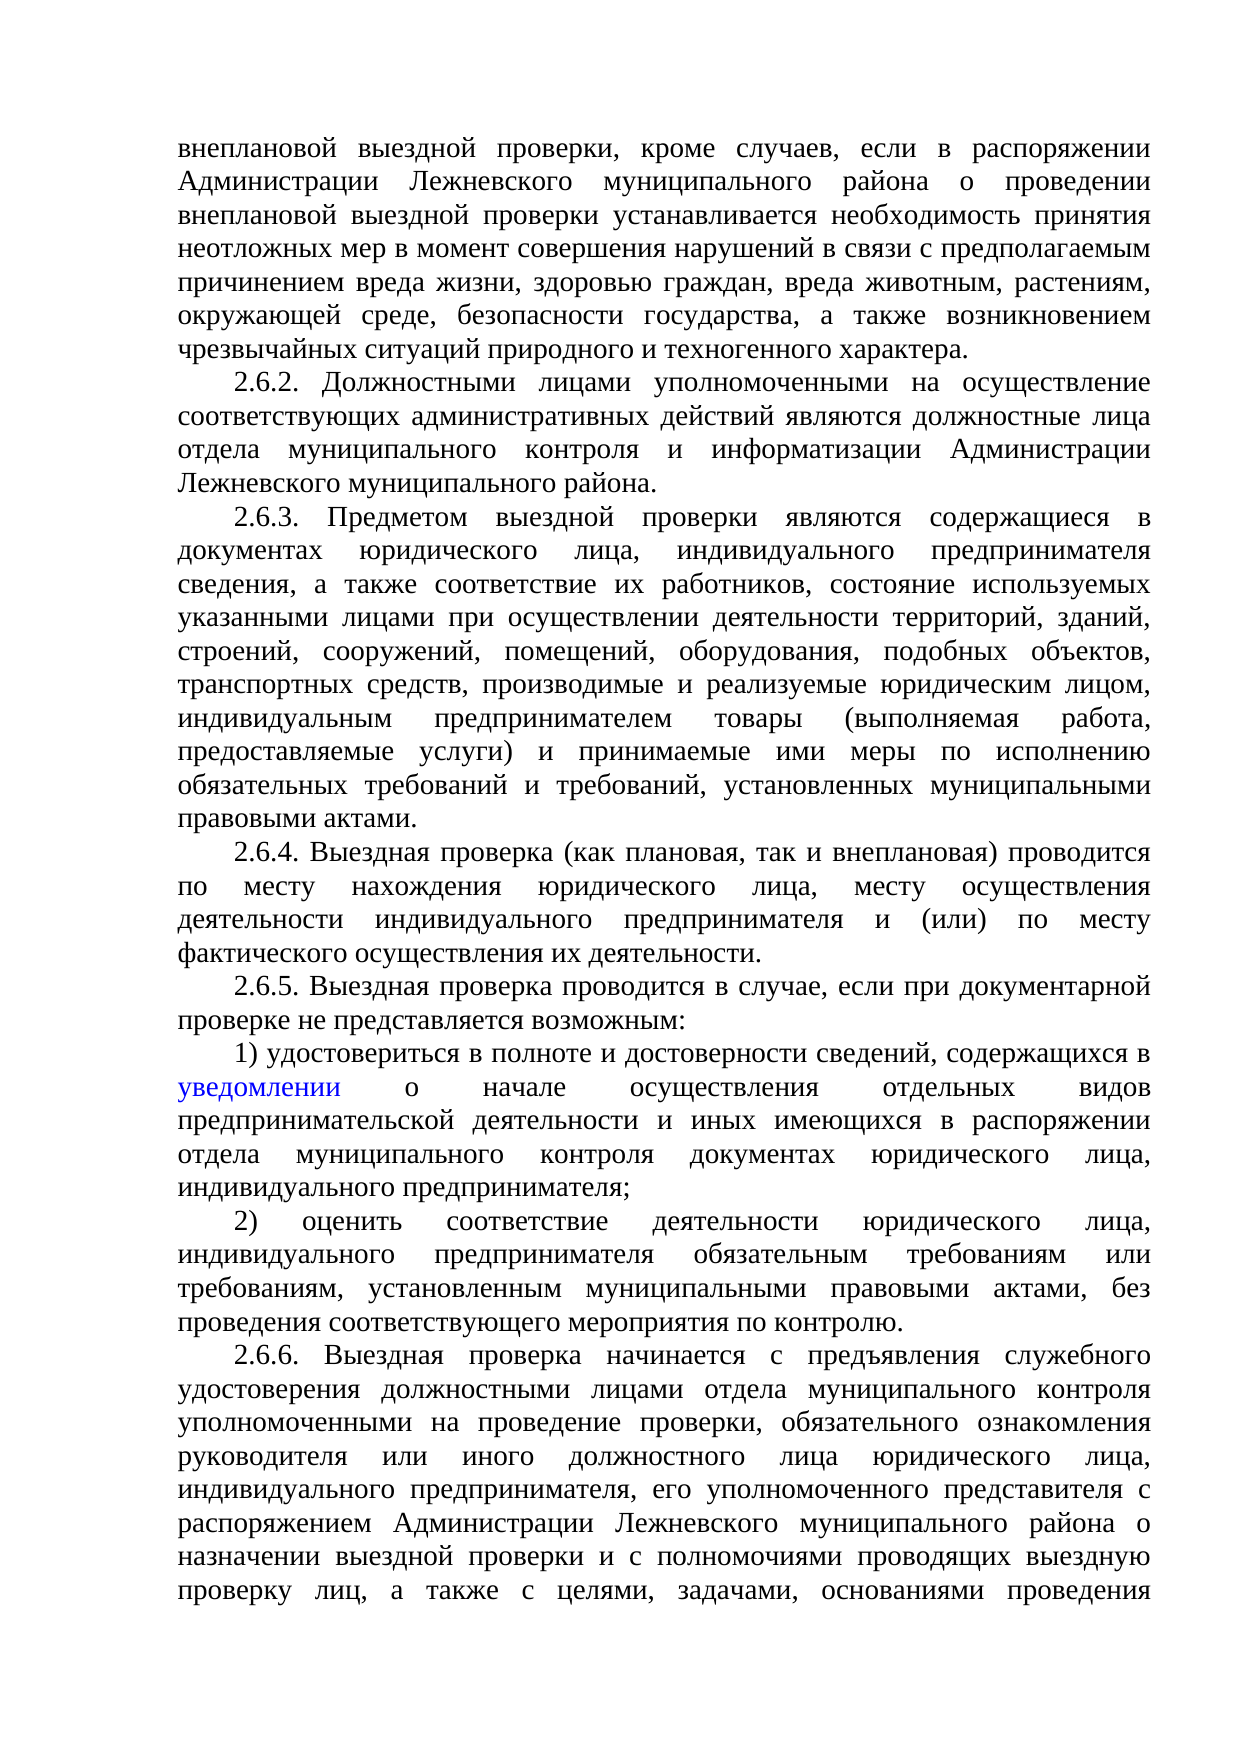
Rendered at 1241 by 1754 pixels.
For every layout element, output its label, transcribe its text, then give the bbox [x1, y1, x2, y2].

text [177, 1337, 1152, 1606]
text 1) удостовериться в полноте и достоверности сведений, содержащихся в уведомлении о начале осуществления отдельных видов предпринимательской деятельности и иных имеющихся в распоряжении отдела муниципального контроля документах юридического лица, индивидуального предпринимателя; [177, 1035, 1152, 1203]
text 2) оценить соответствие деятельности юридического лица, индивидуального предпринимателя обязательным требованиям или требованиям, установленным муниципальными правовыми актами, без проведения соответствующего мероприятия по контролю. [177, 1203, 1152, 1337]
text 2.6.5. Выездная проверка проводится в случае, если при документарной проверке не представляется возможным: [177, 968, 1152, 1035]
text 2.6.4. Выездная проверка (как плановая, так и внеплановая) проводится по месту нахождения юридического лица, месту осуществления деятельности индивидуального предпринимателя и (или) по месту фактического осуществления их деятельности. [177, 834, 1152, 968]
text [177, 130, 1152, 364]
text 2.6.2. Должностными лицами уполномоченными на осуществление соответствующих административных действий являются должностные лица отдела муниципального контроля и информатизации Администрации Лежневского муниципального района. [177, 364, 1152, 499]
text 2.6.3. Предметом выездной проверки являются содержащиеся в документах юридического лица, индивидуального предпринимателя сведения, а также соответствие их работников, состояние используемых указанными лицами при осуществлении деятельности территорий, зданий, строений, сооружений, помещений, оборудования, подобных объектов, транспортных средств, производимые и реализуемые юридическим лицом, индивидуальным предпринимателем товары (выполняемая работа, предоставляемые услуги) и принимаемые ими меры по исполнению обязательных требований и требований, установленных муниципальными правовыми актами. [177, 499, 1152, 834]
